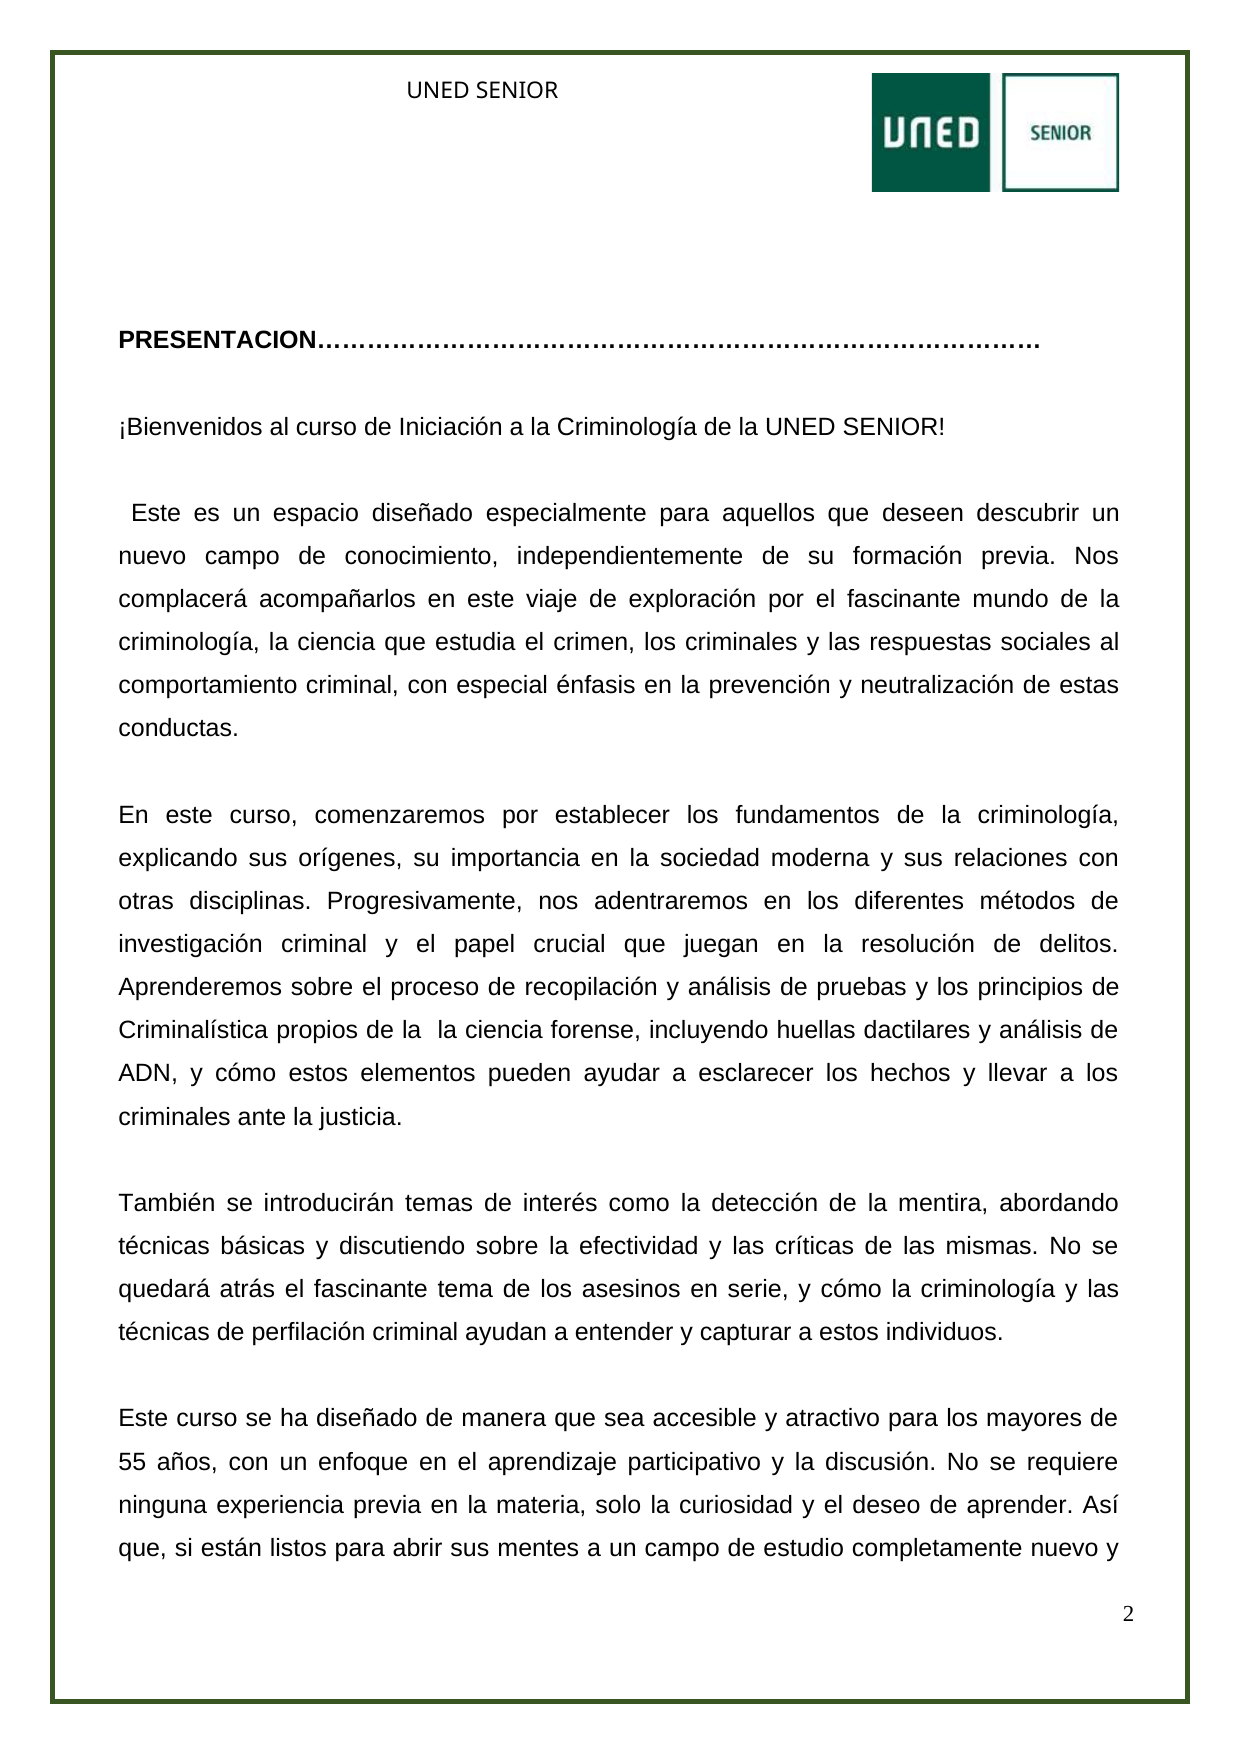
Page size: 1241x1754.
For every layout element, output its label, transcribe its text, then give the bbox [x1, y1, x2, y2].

text También se introducirán temas de interés como la detección de la mentira, abordando técnicas básicas y discutiendo sobre la efectividad y las críticas de las mismas. No se quedará atrás el fascinante tema de los asesinos en serie, y cómo la criminología y las técnicas de perfilación criminal ayudan a entender y capturar a estos individuos. [118, 1188, 1121, 1346]
text ¡Bienvenidos al curso de Iniciación a la Criminología de la UNED SENIOR! [118, 411, 1121, 440]
text En este curso, comenzaremos por establecer los fundamentos de la criminología, explicando sus orígenes, su importancia en la sociedad moderna y sus relaciones con otras disciplinas. Progresivamente, nos adentraremos en los diferentes métodos de investigación criminal y el papel crucial que juegan en la resolución de delitos. Aprenderemos sobre el proceso de recopilación y análisis de pruebas y los principios de Criminalística propios de la la ciencia forense, incluyendo huellas dactilares y análisis de ADN, y cómo estos elementos pueden ayudar a esclarecer los hechos y llevar a los criminales ante la justicia. [118, 799, 1121, 1130]
text Este es un espacio diseñado especialmente para aquellos que deseen descubrir un nuevo campo de conocimiento, independientemente de su formación previa. Nos complacerá acompañarlos en este viaje de exploración por el fascinante mundo de la criminología, la ciencia que estudia el crimen, los criminales y las respuestas sociales al comportamiento criminal, con especial énfasis en la prevención y neutralización de estas conductas. [118, 498, 1121, 742]
picture [871, 73, 1120, 192]
text PRESENTACION…………………………………………………………………………… [118, 325, 1134, 354]
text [118, 1403, 1121, 1561]
